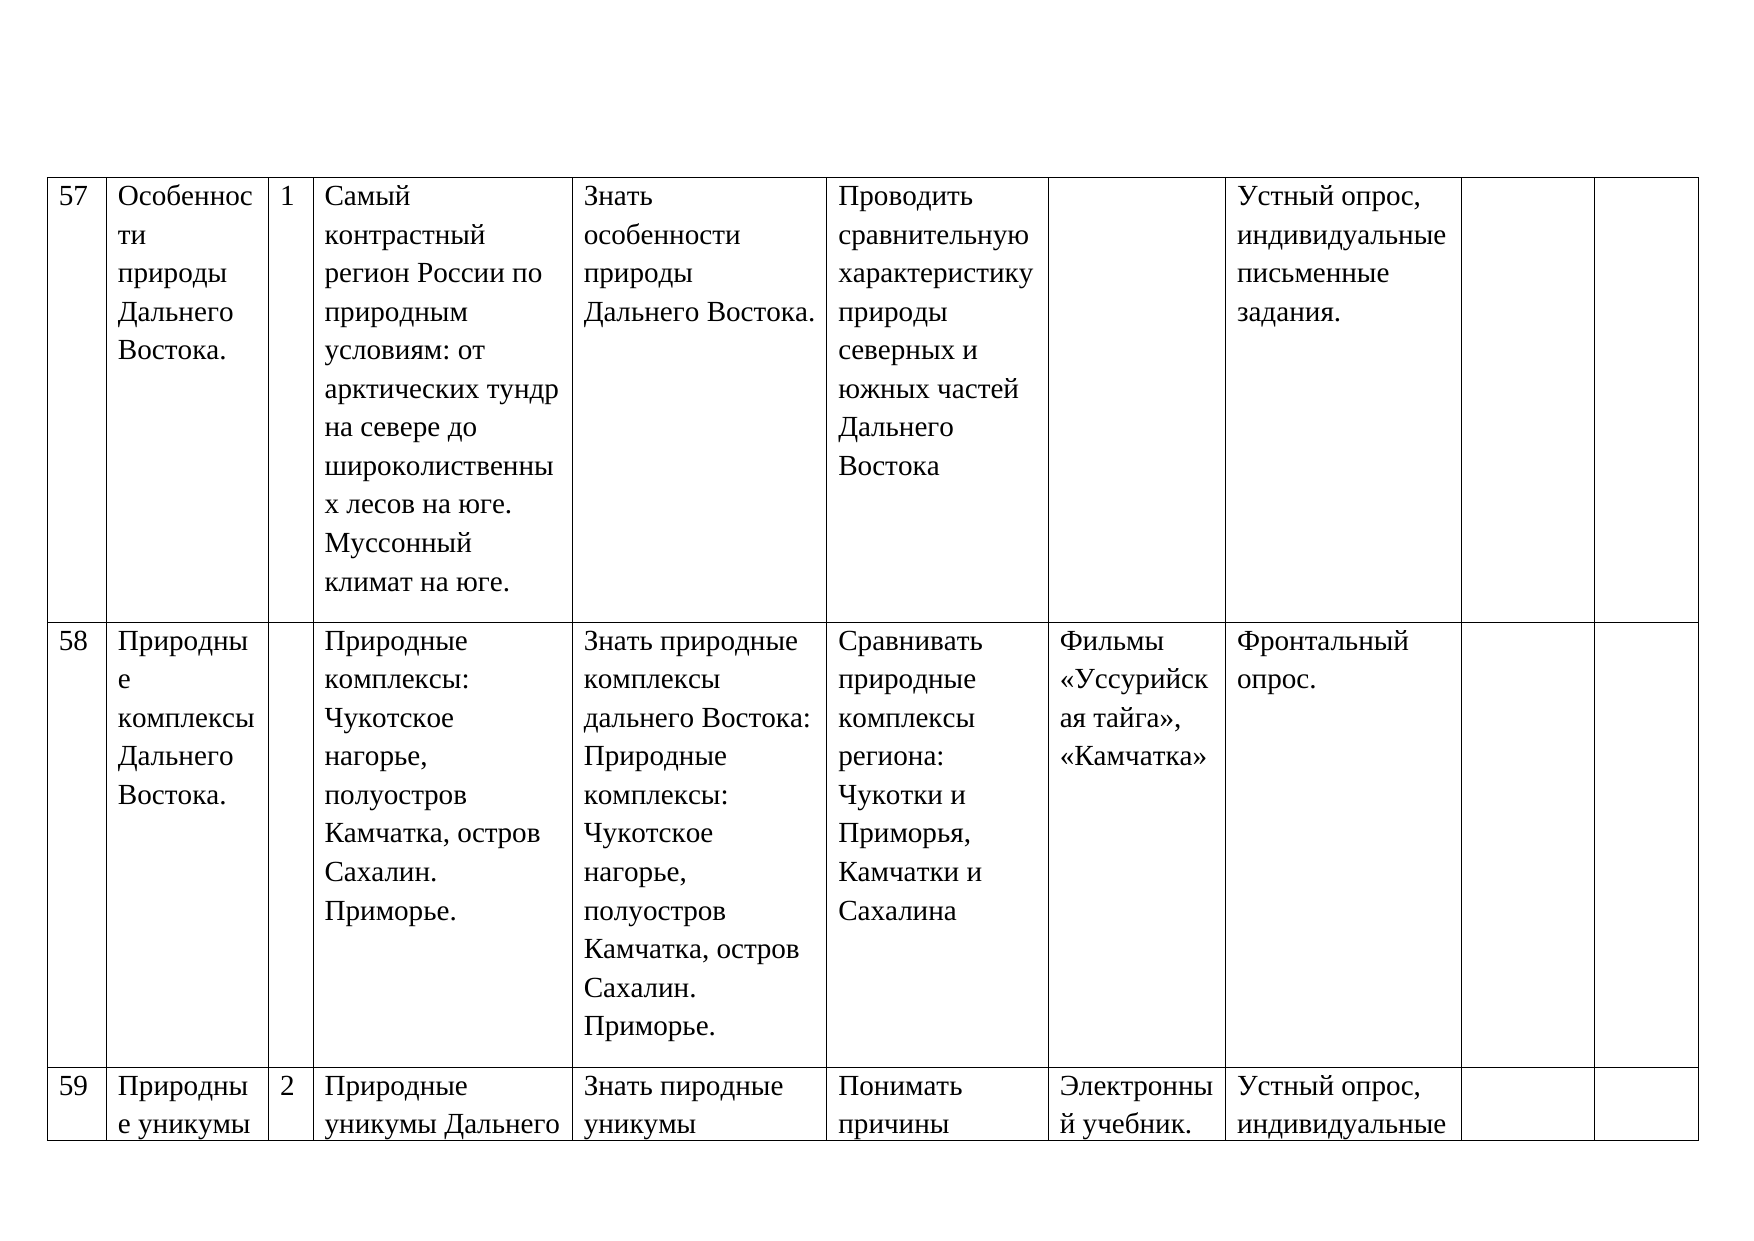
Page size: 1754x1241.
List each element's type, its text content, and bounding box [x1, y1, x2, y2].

table_cell Природные комплексы: Чукотское нагорье, полуостров Камчатка, остров Сахалин. Приморье. [314, 623, 572, 1067]
table_cell Самый контрастный регион России по природным условиям: от арктических тундр на севере до широколиственных лесов на юге. Муссонный климат на юге. [314, 178, 572, 622]
table_cell 57 [48, 178, 106, 622]
table_cell [1462, 178, 1594, 622]
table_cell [827, 1068, 1048, 1140]
table_cell [269, 623, 313, 1067]
table_cell [1595, 1068, 1698, 1140]
table_cell Устный опрос, индивидуальные письменные задания. [1226, 178, 1461, 622]
table_cell Фильмы «Уссурийская тайга», «Камчатка» [1049, 623, 1225, 1067]
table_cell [1226, 1068, 1461, 1140]
table_cell [1049, 178, 1225, 622]
table_cell Особенности природы Дальнего Востока. [107, 178, 268, 622]
table_cell 59 [48, 1068, 106, 1140]
table_cell 58 [48, 623, 106, 1067]
table_cell Природные комплексы Дальнего Востока. [107, 623, 268, 1067]
table_cell 2 [269, 1068, 313, 1140]
table_cell [1595, 623, 1698, 1067]
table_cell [314, 1068, 572, 1140]
table_cell [1462, 623, 1594, 1067]
table_cell Проводить сравнительную характеристику природы северных и южных частей Дальнего Востока [827, 178, 1048, 622]
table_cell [1049, 1068, 1225, 1140]
table_cell Знать природные комплексы дальнего Востока: Природные комплексы: Чукотское нагорье, полуостров Камчатка, остров Сахалин. Приморье. [573, 623, 826, 1067]
table_cell 1 [269, 178, 313, 622]
table_cell [1462, 1068, 1594, 1140]
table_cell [573, 1068, 826, 1140]
table_cell Знать особенности природы Дальнего Востока. [573, 178, 826, 622]
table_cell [107, 1068, 268, 1140]
table_cell [1595, 178, 1698, 622]
table_cell Сравнивать природные комплексы региона: Чукотки и Приморья, Камчатки и Сахалина [827, 623, 1048, 1067]
table_cell Фронтальный опрос. [1226, 623, 1461, 1067]
